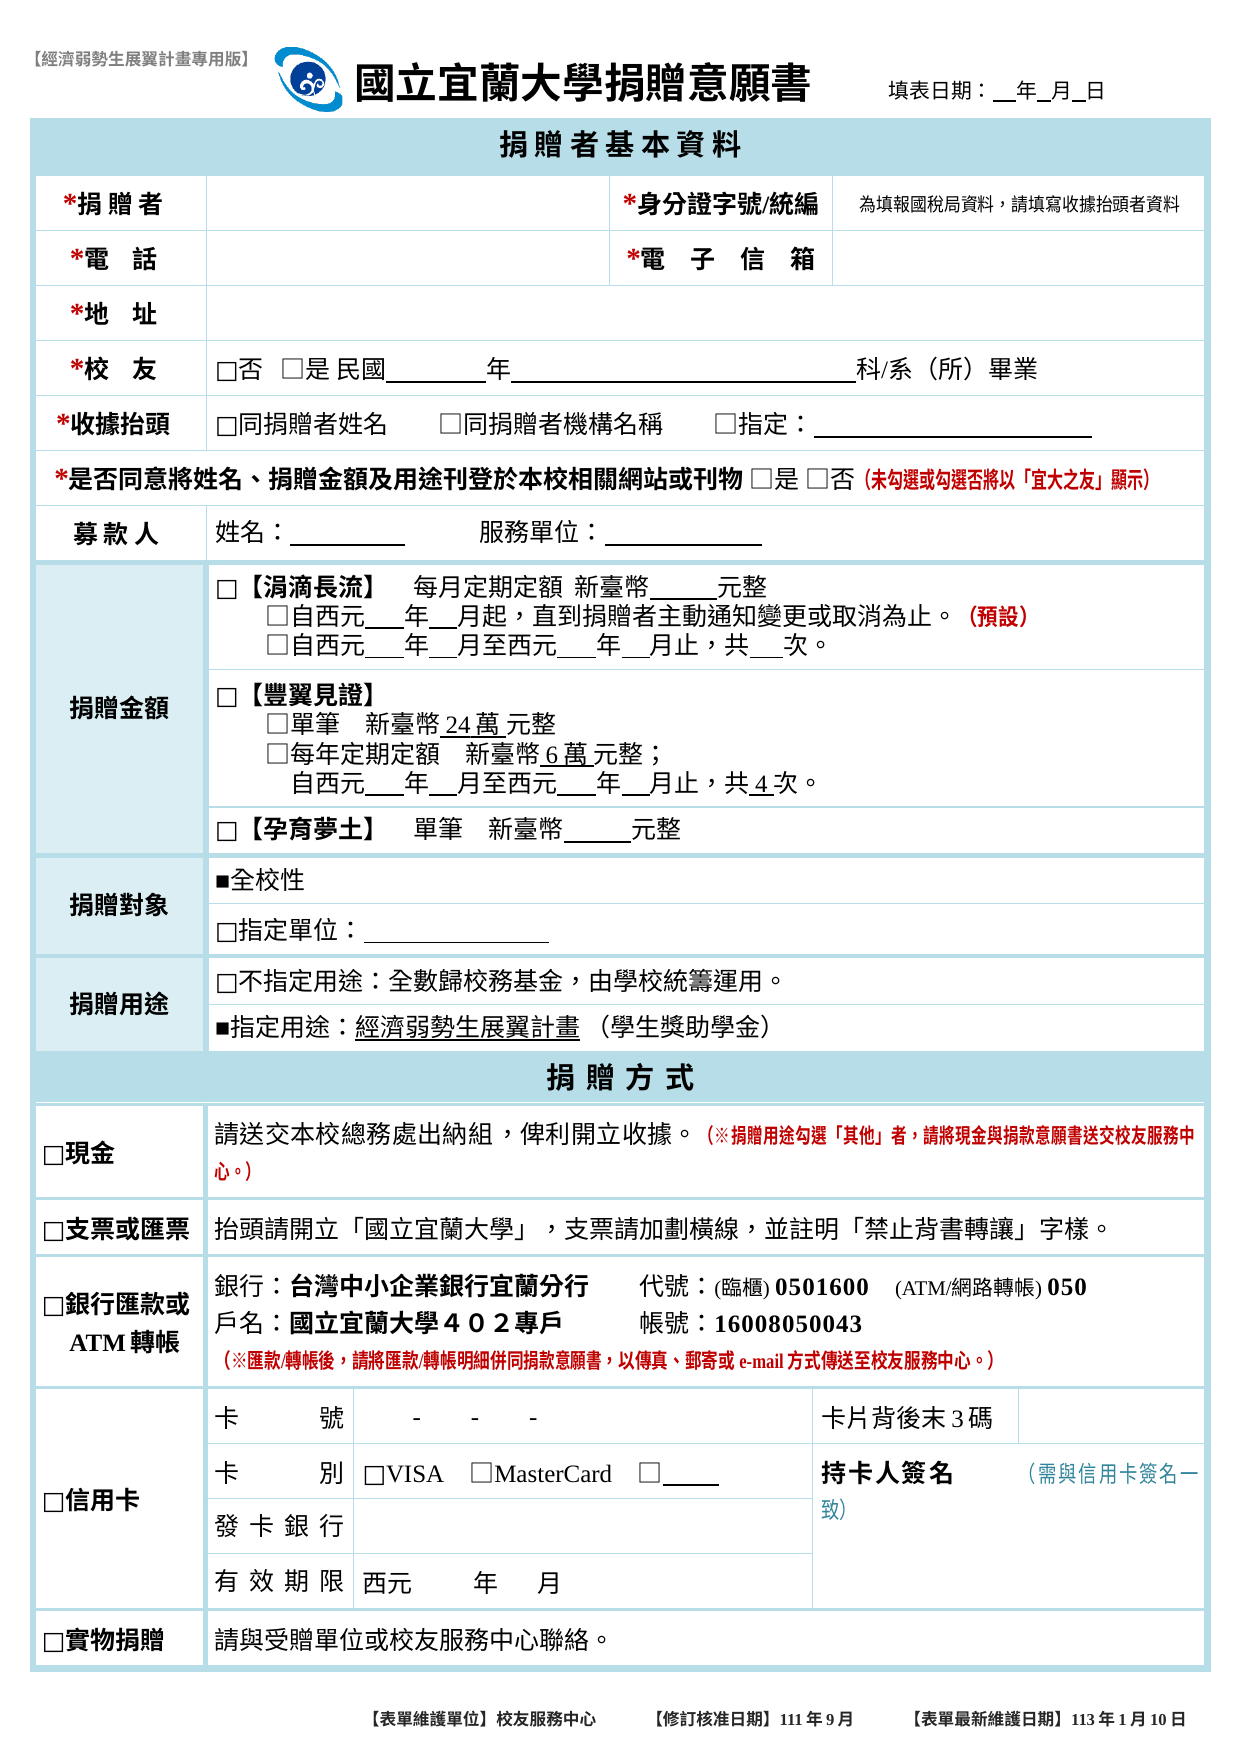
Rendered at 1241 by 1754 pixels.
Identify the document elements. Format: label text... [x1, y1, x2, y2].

table_header 捐贈者基本資料 [36, 124, 1204, 170]
table_cell □【孕育夢土】 單筆 新臺幣 元整 [209, 808, 1204, 853]
text 國立宜蘭大學捐贈意願書 填表日期： 年 月 日 [354, 43, 1199, 118]
table_cell 捐贈金額 [36, 565, 203, 853]
table_cell 銀行：台灣中小企業銀行宜蘭分行 代號：(臨櫃) 0501600 (ATM/網路轉帳) 050 戶名：國立宜蘭大學４０２專戶 帳號：16008050043 （※匯款/轉帳後，請將匯款/轉帳明細併同捐款意願書，以傳真、郵寄或e-mail方式傳送至校友服務中心。） [208, 1257, 1204, 1386]
table_cell 卡別 [208, 1444, 353, 1498]
picture [274, 47, 282, 54]
table_cell □實物捐贈 [36, 1611, 203, 1665]
table_cell 卡片背後末3碼 [813, 1389, 1018, 1443]
table_cell 姓名： 服務單位： [207, 506, 1204, 560]
table_cell *電 子 信 箱 [610, 231, 832, 285]
table_cell □【豐翼見證】 □單筆 新臺幣 24萬 元整 □每年定期定額 新臺幣 6萬 元整； 自西元 年 月至西元 年 月止，共 4 次。 [209, 670, 1204, 806]
table_cell 請與受贈單位或校友服務中心聯絡。 [208, 1611, 1204, 1665]
table_cell *收據抬頭 [36, 396, 206, 450]
table_cell 捐贈用途 [36, 958, 203, 1051]
picture [336, 106, 343, 112]
table_cell - - - [354, 1389, 812, 1443]
table_cell 抬頭請開立「國立宜蘭大學」，支票請加劃橫線，並註明「禁止背書轉讓」字樣。 [208, 1200, 1204, 1254]
table_cell *身分證字號/統編 [610, 176, 832, 230]
table_cell □【涓滴長流】 每月定期定額 新臺幣 元整 □自西元 年 月起，直到捐贈者主動通知變更或取消為止。（預設） □自西元 年 月至西元 年 月止，共 次。 [209, 565, 1204, 668]
table_cell *校 友 [36, 341, 206, 395]
table_cell □支票或匯票 [36, 1200, 203, 1254]
table_cell [207, 286, 1204, 340]
table_cell □現金 [36, 1106, 203, 1197]
table_cell 卡號 [208, 1389, 353, 1443]
table_cell 有效期限 [208, 1554, 353, 1608]
table_cell [207, 176, 609, 230]
table_cell 募 款 人 [36, 506, 206, 560]
table_cell □否 □是 民國 年 科/系（所）畢業 [207, 341, 1204, 395]
table_cell ■指定用途：經濟弱勢生展翼計畫 （學生獎助學金） [209, 1005, 1204, 1051]
table_cell □不指定用途：全數歸校務基金，由學校統籌運用。 [209, 958, 1204, 1004]
table_cell 發卡銀行 [208, 1499, 353, 1553]
table_cell [354, 1499, 812, 1553]
table_cell *捐 贈 者 [36, 176, 206, 230]
table_cell □信用卡 [36, 1389, 203, 1608]
table_cell [207, 231, 609, 285]
table_cell □同捐贈者姓名 □同捐贈者機構名稱 □指定： [207, 396, 1204, 450]
table_cell *地 址 [36, 286, 206, 340]
table_cell 為填報國稅局資料，請填寫收據抬頭者資料 [833, 176, 1204, 230]
table_cell □指定單位： [209, 904, 1204, 954]
table_cell ■全校性 [209, 858, 1204, 903]
table_cell 捐贈方式 [36, 1057, 1204, 1102]
table_cell *電 話 [36, 231, 206, 285]
table_cell [833, 231, 1204, 285]
table_cell 持卡人簽名 （需與信用卡簽名一致） [813, 1444, 1204, 1608]
table_cell *是否同意將姓名、捐贈金額及用途刊登於本校相關網站或刊物 □是 □否（未勾選或勾選否將以「宜大之友」顯示） [36, 451, 1204, 505]
table_cell □VISA □MasterCard □ [354, 1444, 812, 1498]
table_cell □銀行匯款或 ATM轉帳 [36, 1257, 203, 1386]
table_cell 捐贈對象 [36, 858, 203, 954]
picture [274, 47, 343, 112]
table_cell 請送交本校總務處出納組，俾利開立收據。（※捐贈用途勾選「其他」者，請將現金與捐款意願書送交校友服務中心。） [208, 1106, 1204, 1197]
table_cell [1019, 1389, 1204, 1443]
table_cell 西元 年 月 [354, 1554, 812, 1608]
